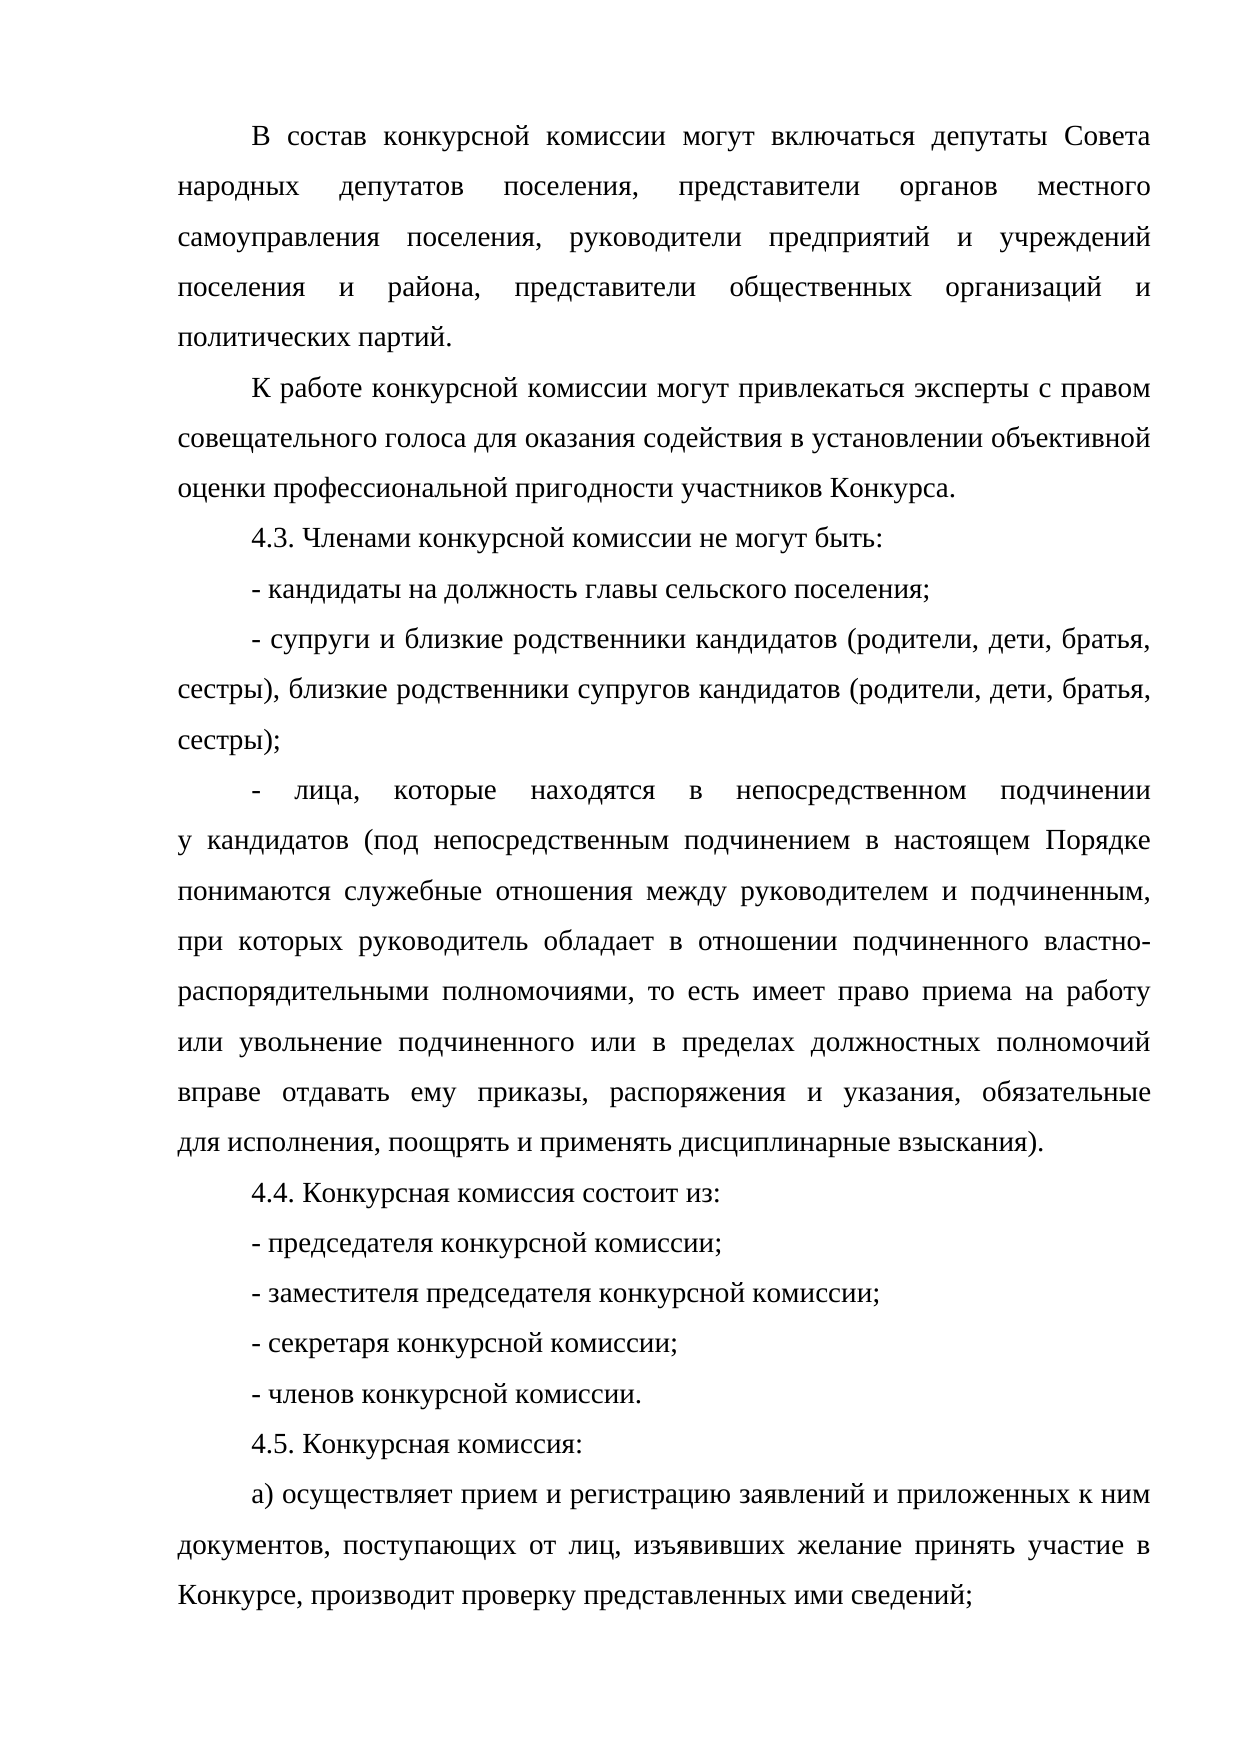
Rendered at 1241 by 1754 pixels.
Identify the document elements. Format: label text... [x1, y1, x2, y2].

text 4.4. Конкурсная комиссия состоит из: [177, 1175, 1152, 1208]
text а) осуществляет прием и регистрацию заявлений и приложенных к ним документов, поступающих от лиц, изъявивших желание принять участие в Конкурсе, производит проверку представленных ими сведений; [177, 1477, 1152, 1611]
text - секретаря конкурсной комиссии; [177, 1326, 1152, 1359]
text - членов конкурсной комиссии. [177, 1376, 1152, 1409]
text В состав конкурсной комиссии могут включаться депутаты Совета народных депутатов поселения, представители органов местного самоуправления поселения, руководители предприятий и учреждений поселения и района, представители общественных организаций и политических партий. [177, 118, 1152, 353]
text К работе конкурсной комиссии могут привлекаться эксперты с правом совещательного голоса для оказания содействия в установлении объективной оценки профессиональной пригодности участников Конкурса. [177, 370, 1152, 504]
text 4.3. Членами конкурсной комиссии не могут быть: [177, 521, 1152, 554]
text 4.5. Конкурсная комиссия: [177, 1426, 1152, 1460]
text - кандидаты на должность главы сельского поселения; [177, 571, 1152, 604]
text - заместителя председателя конкурсной комиссии; [177, 1275, 1152, 1309]
text - председателя конкурсной комиссии; [177, 1225, 1152, 1258]
text - супруги и близкие родственники кандидатов (родители, дети, братья, сестры), близкие родственники супругов кандидатов (родители, дети, братья, сестры); [177, 621, 1152, 755]
text - лица, которые находятся в непосредственном подчинении у кандидатов (под непосредственным подчинением в настоящем Порядке понимаются служебные отношения между руководителем и подчиненным, при которых руководитель обладает в отношении подчиненного властно-распорядительными полномочиями, то есть имеет право приема на работу или увольнение подчиненного или в пределах должностных полномочий вправе отдавать ему приказы, распоряжения и указания, обязательные для исполнения, поощрять и применять дисциплинарные взыскания). [177, 772, 1152, 1158]
